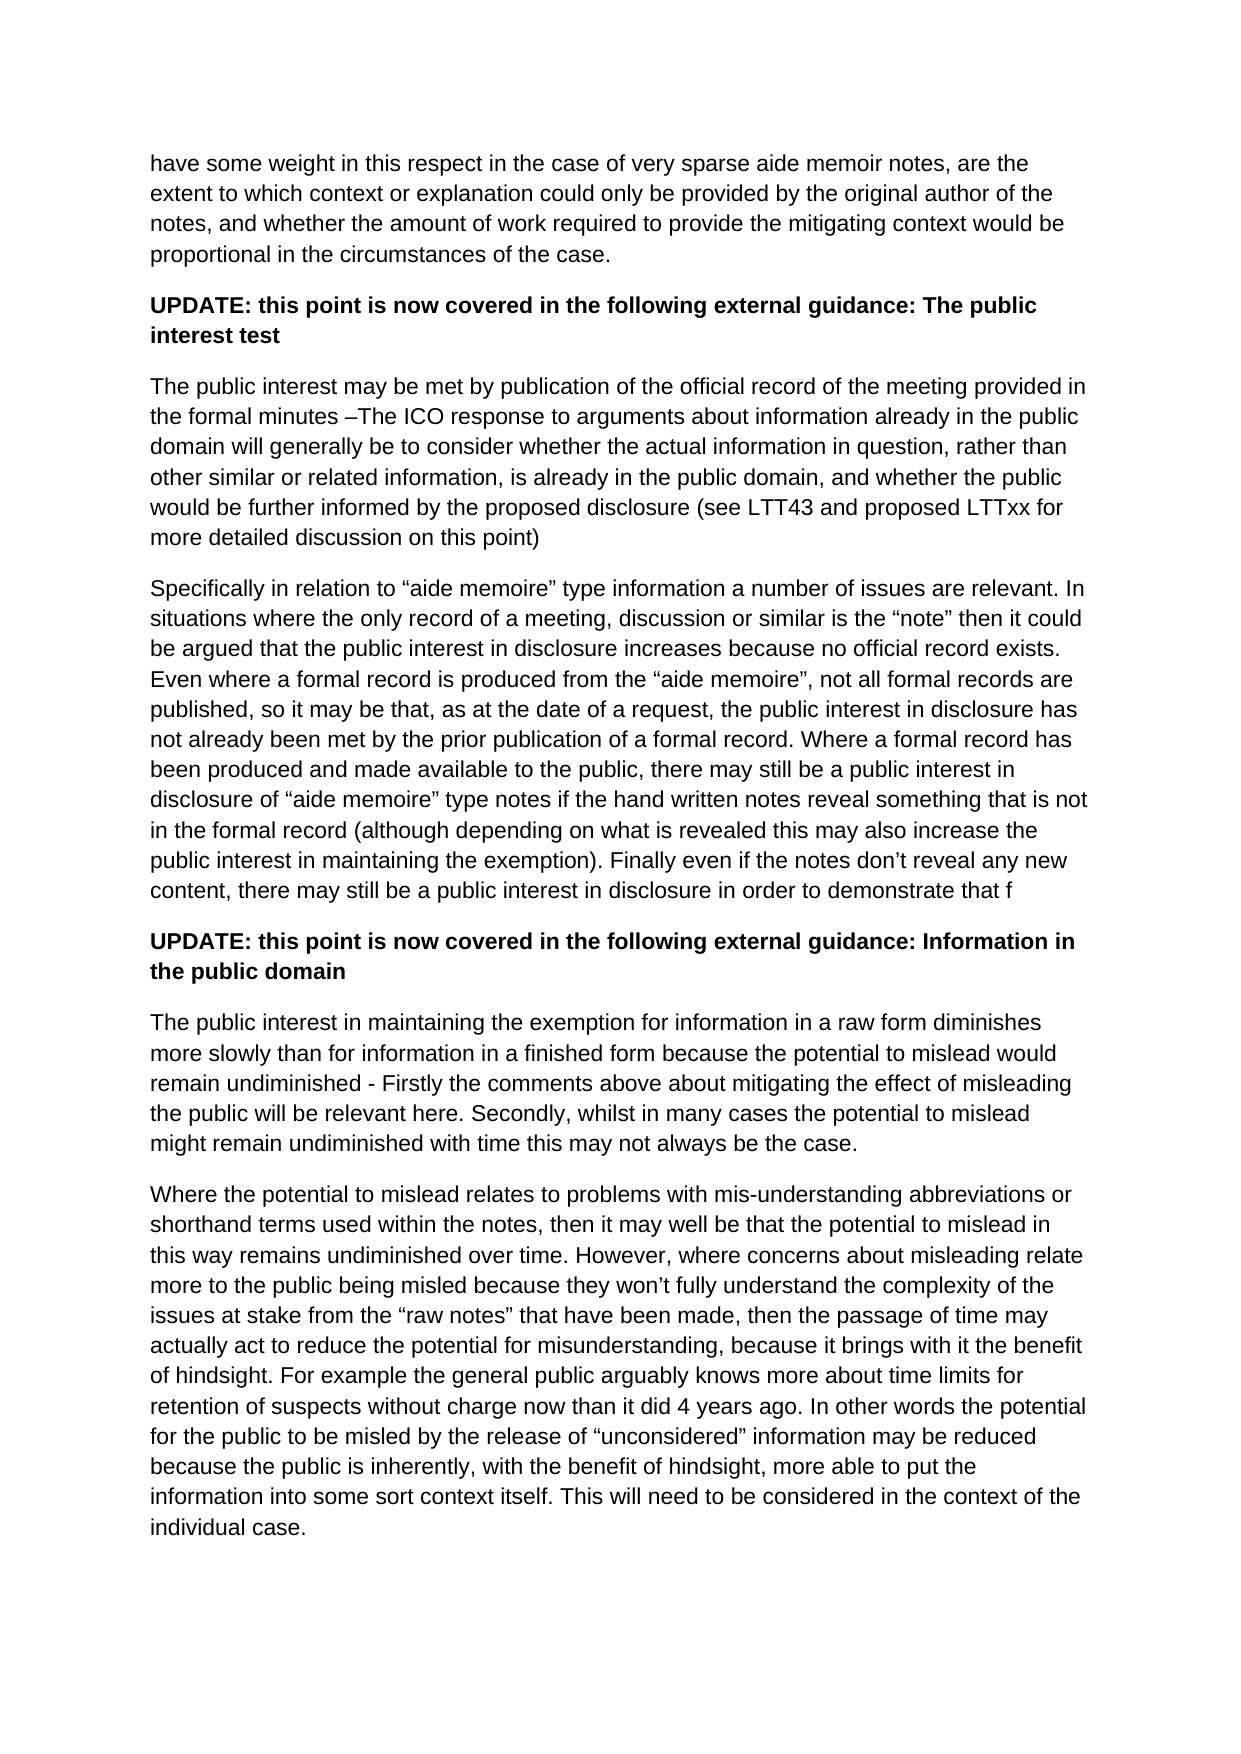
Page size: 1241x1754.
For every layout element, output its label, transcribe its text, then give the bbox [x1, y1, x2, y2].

text UPDATE: this point is now covered in the following external guidance: The public interest test [150, 292, 1090, 348]
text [150, 150, 1090, 267]
text Specifically in relation to “aide memoire” type information a number of issues are relevant. In situations where the only record of a meeting, discussion or similar is the “note” then it could be argued that the public interest in disclosure increases because no official record exists. Even where a formal record is produced from the “aide memoire”, not all formal records are published, so it may be that, as at the date of a request, the public interest in disclosure has not already been met by the prior publication of a formal record. Where a formal record has been produced and made available to the public, there may still be a public interest in disclosure of “aide memoire” type notes if the hand written notes reveal something that is not in the formal record (although depending on what is revealed this may also increase the public interest in maintaining the exemption). Finally even if the notes don’t reveal any new content, there may still be a public interest in disclosure in order to demonstrate that f [150, 575, 1090, 903]
text Where the potential to mislead relates to problems with mis-understanding abbreviations or shorthand terms used within the notes, then it may well be that the potential to mislead in this way remains undiminished over time. However, where concerns about misleading relate more to the public being misled because they won’t fully understand the complexity of the issues at stake from the “raw notes” that have been made, then the passage of time may actually act to reduce the potential for misunderstanding, because it brings with it the benefit of hindsight. For example the general public arguably knows more about time limits for retention of suspects without charge now than it did 4 years ago. In other words the potential for the public to be misled by the release of “unconsidered” information may be reduced because the public is inherently, with the benefit of hindsight, more able to put the information into some sort context itself. This will need to be considered in the context of the individual case. [150, 1181, 1090, 1540]
text The public interest in maintaining the exemption for information in a raw form diminishes more slowly than for information in a finished form because the potential to mislead would remain undiminished - Firstly the comments above about mitigating the effect of misleading the public will be relevant here. Secondly, whilst in many cases the potential to mislead might remain undiminished with time this may not always be the case. [150, 1009, 1090, 1157]
text UPDATE: this point is now covered in the following external guidance: Information in the public domain [150, 928, 1090, 985]
text The public interest may be met by publication of the official record of the meeting provided in the formal minutes –The ICO response to arguments about information already in the public domain will generally be to consider whether the actual information in question, rather than other similar or related information, is already in the public domain, and whether the public would be further informed by the proposed disclosure (see LTT43 and proposed LTTxx for more detailed discussion on this point) [150, 373, 1090, 550]
